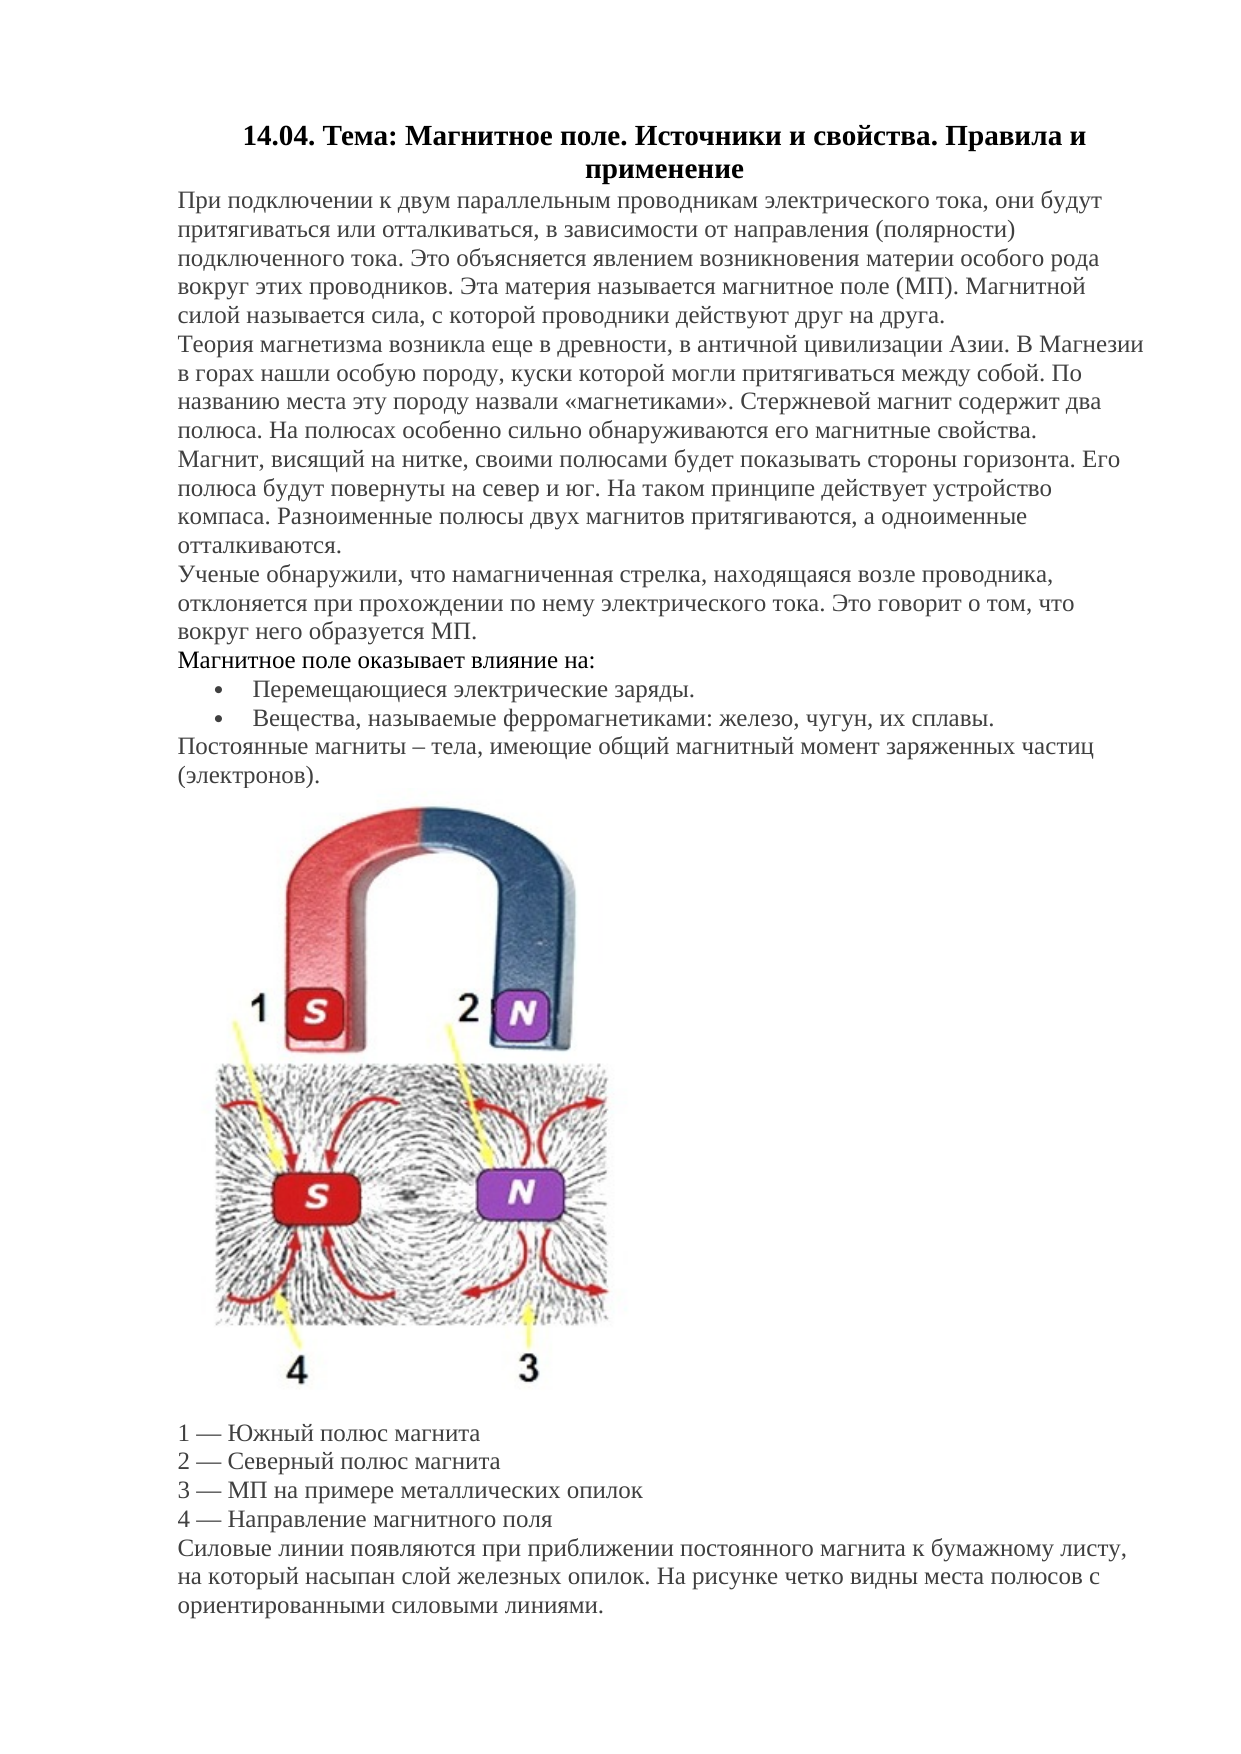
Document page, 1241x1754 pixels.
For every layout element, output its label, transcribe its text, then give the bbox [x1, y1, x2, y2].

text Магнитное поле оказывает влияние на: [177, 645, 1152, 674]
text Постоянные магниты – тела, имеющие общий магнитный момент заряженных частиц (электронов). [177, 731, 1152, 789]
list Перемещающиеся электрические заряды. [215, 674, 1152, 703]
text 1 — Южный полюс магнита 2 — Северный полюс магнита 3 — МП на примере металлических опилок 4 — Направление магнитного поля [177, 1418, 1152, 1533]
picture [177, 788, 646, 1418]
text 14.04. Тема: Магнитное поле. Источники и свойства. Правила и применение [177, 118, 1152, 185]
text Ученые обнаружили, что намагниченная стрелка, находящаяся возле проводника, отклоняется при прохождении по нему электрического тока. Это говорит о том, что вокруг него образуется МП. [177, 559, 1152, 645]
text При подключении к двум параллельным проводникам электрического тока, они будут притягиваться или отталкиваться, в зависимости от направления (полярности) подключенного тока. Это объясняется явлением возникновения материи особого рода вокруг этих проводников. Эта материя называется магнитное поле (МП). Магнитной силой называется сила, с которой проводники действуют друг на друга. [177, 185, 1152, 329]
text Силовые линии появляются при приближении постоянного магнита к бумажному листу, на который насыпан слой железных опилок. На рисунке четко видны места полюсов с ориентированными силовыми линиями. [177, 1533, 1152, 1619]
text Магнит, висящий на нитке, своими полюсами будет показывать стороны горизонта. Его полюса будут повернуты на север и юг. На таком принципе действует устройство компаса. Разноименные полюсы двух магнитов притягиваются, а одноименные отталкиваются. [177, 444, 1152, 559]
text Теория магнетизма возникла еще в древности, в античной цивилизации Азии. В Магнезии в горах нашли особую породу, куски которой могли притягиваться между собой. По названию места эту породу назвали «магнетиками». Стержневой магнит содержит два полюса. На полюсах особенно сильно обнаруживаются его магнитные свойства. [177, 329, 1152, 444]
list Вещества, называемые ферромагнетиками: железо, чугун, их сплавы. [215, 703, 1152, 731]
